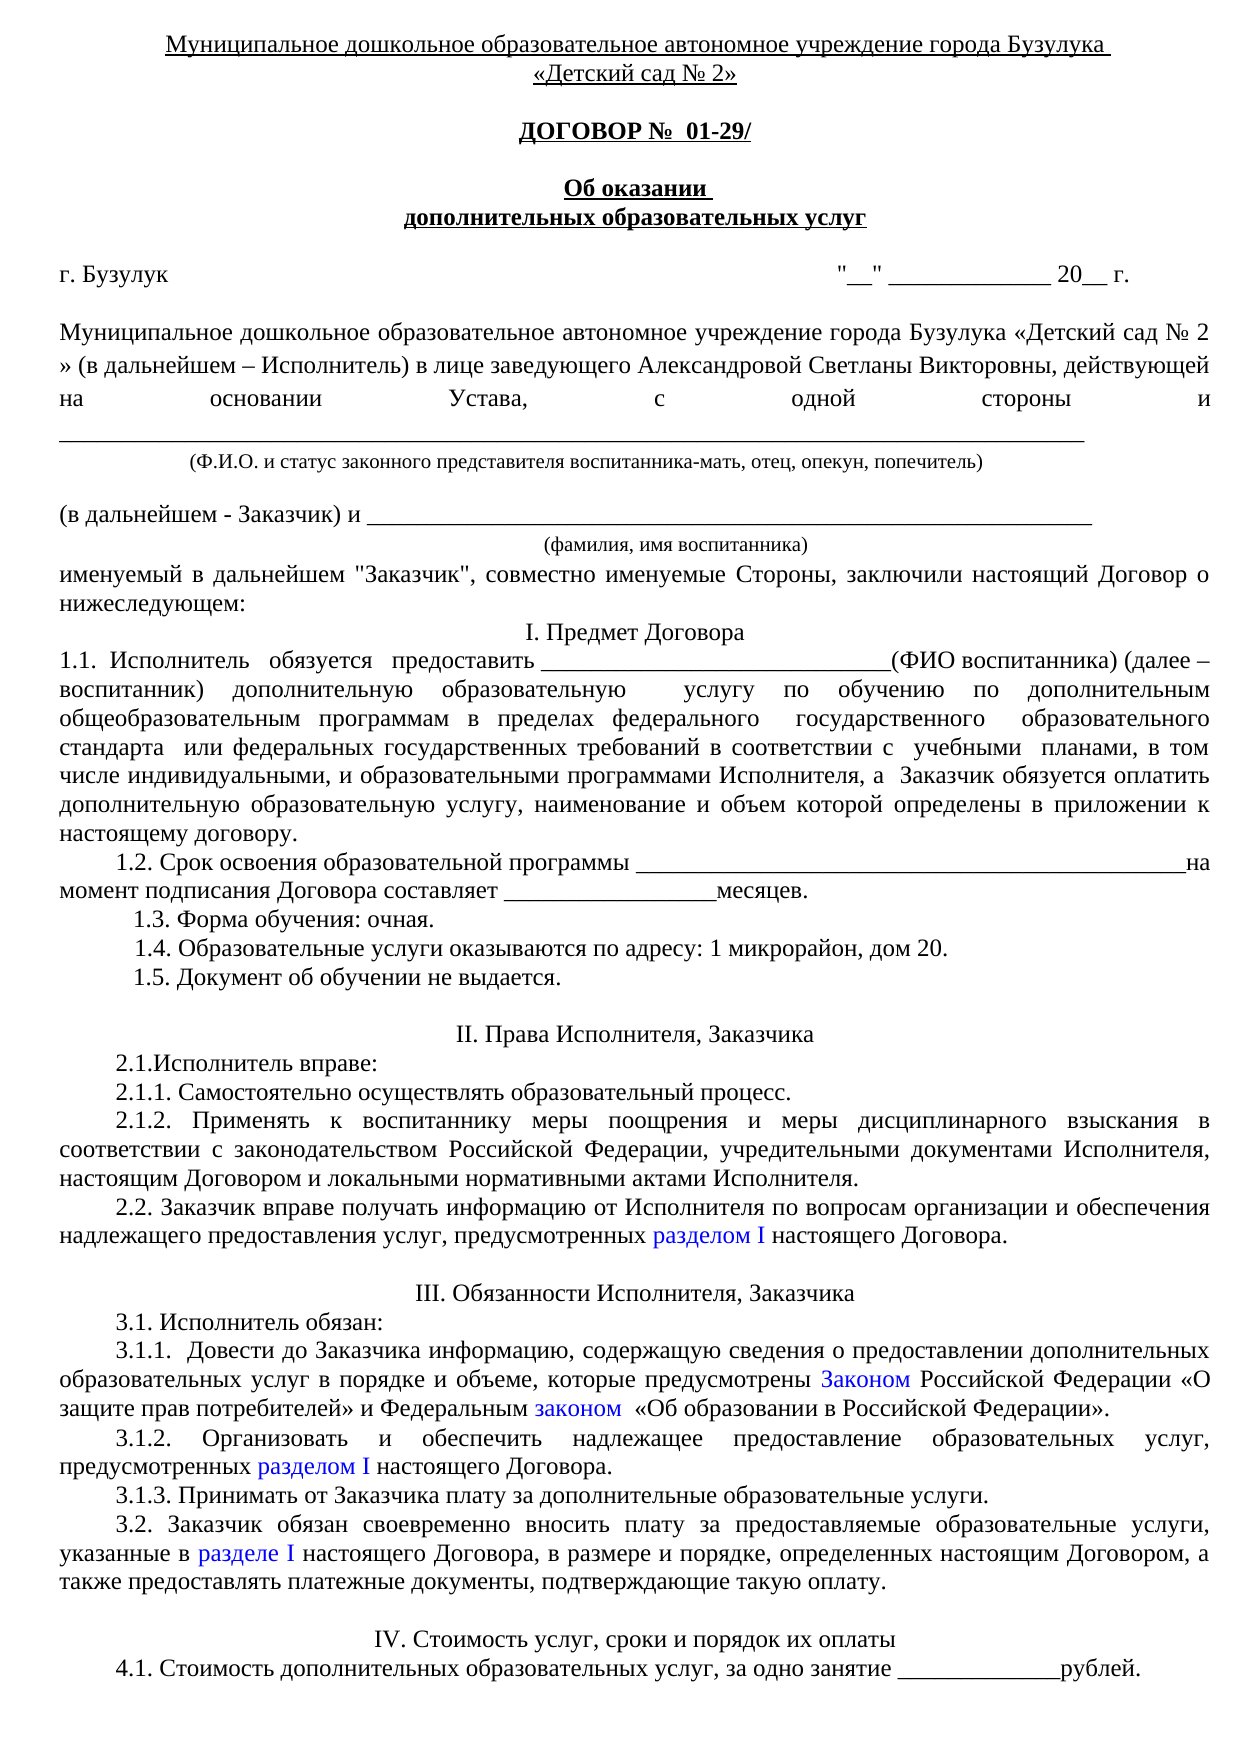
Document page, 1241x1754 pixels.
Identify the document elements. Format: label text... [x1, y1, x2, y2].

text Об оказании [59, 173, 1211, 202]
text 3.1.3. Принимать от Заказчика плату за дополнительные образовательные услуги. [59, 1480, 1211, 1509]
text (фамилия, имя воспитанника) [59, 532, 1211, 556]
text 1.3. Форма обучения: очная. [59, 904, 1211, 933]
text II. Права Исполнителя, Заказчика [59, 1019, 1211, 1048]
text 2.1.1. Самостоятельно осуществлять образовательный процесс. [59, 1077, 1211, 1106]
text дополнительных образовательных услуг [59, 202, 1211, 231]
text 4.1. Стоимость дополнительных образовательных услуг, за одно занятие _____________рублей. [59, 1653, 1211, 1681]
text 3.1. Исполнитель обязан: [59, 1307, 1211, 1336]
text ДОГОВОР № 01-29/ [59, 116, 1211, 144]
text Муниципальное дошкольное образовательное автономное учреждение города Бузулука «Детский сад № 2 » (в дальнейшем – Исполнитель) в лице заведующего Александровой Светланы Викторовны, действующей на основании Устава, с одной стороны и __________________________________________________________________________________ [59, 317, 1211, 445]
text I. Предмет Договора [59, 617, 1211, 646]
text IV. Стоимость услуг, сроки и порядок их оплаты [59, 1624, 1211, 1653]
text г. Бузулук "__" _____________ 20__ г. [59, 259, 1211, 288]
text 1.1. Исполнитель обязуется предоставить ____________________________(ФИО воспитанника) (далее – воспитанник) дополнительную образовательную услугу по обучению по дополнительным общеобразовательным программам в пределах федерального государственного образовательного стандарта или федеральных государственных требований в соответствии с учебными планами, в том числе индивидуальными, и образовательными программами Исполнителя, а Заказчик обязуется оплатить дополнительную образовательную услугу, наименование и объем которой определены в приложении к настоящему договору. [59, 646, 1211, 847]
text (в дальнейшем - Заказчик) и __________________________________________________________ [59, 499, 1211, 527]
text «Детский сад № 2» [59, 58, 1211, 87]
text 3.1.2. Организовать и обеспечить надлежащее предоставление образовательных услуг, предусмотренных разделом I настоящего Договора. [59, 1423, 1211, 1480]
text 3.2. Заказчик обязан своевременно вносить плату за предоставляемые образовательные услуги, указанные в разделе I настоящего Договора, в размере и порядке, определенных настоящим Договором, а также предоставлять платежные документы, подтверждающие такую оплату. [59, 1509, 1211, 1595]
text (Ф.И.О. и статус законного представителя воспитанника-мать, отец, опекун, попечитель) [59, 449, 1211, 473]
text 2.1.2. Применять к воспитаннику меры поощрения и меры дисциплинарного взыскания в соответствии с законодательством Российской Федерации, учредительными документами Исполнителя, настоящим Договором и локальными нормативными актами Исполнителя. [59, 1106, 1211, 1192]
text именуемый в дальнейшем "Заказчик", совместно именуемые Стороны, заключили настоящий Договор о нижеследующем: [59, 559, 1211, 617]
text 2.1.Исполнитель вправе: [59, 1048, 1211, 1077]
text Муниципальное дошкольное образовательное автономное учреждение города Бузулука [59, 29, 1211, 58]
text 1.2. Срок освоения образовательной программы ____________________________________________на момент подписания Договора составляет _________________месяцев. [59, 847, 1211, 904]
text 1.4. Образовательные услуги оказываются по адресу: 1 микрорайон, дом 20. [59, 933, 1211, 962]
text III. Обязанности Исполнителя, Заказчика [59, 1278, 1211, 1307]
text 1.5. Документ об обучении не выдается. [59, 962, 1211, 991]
text 3.1.1. Довести до Заказчика информацию, содержащую сведения о предоставлении дополнительных образовательных услуг в порядке и объеме, которые предусмотрены Законом Российской Федерации «О защите прав потребителей» и Федеральным законом «Об образовании в Российской Федерации». [59, 1336, 1211, 1423]
text 2.2. Заказчик вправе получать информацию от Исполнителя по вопросам организации и обеспечения надлежащего предоставления услуг, предусмотренных разделом I настоящего Договора. [59, 1192, 1211, 1249]
